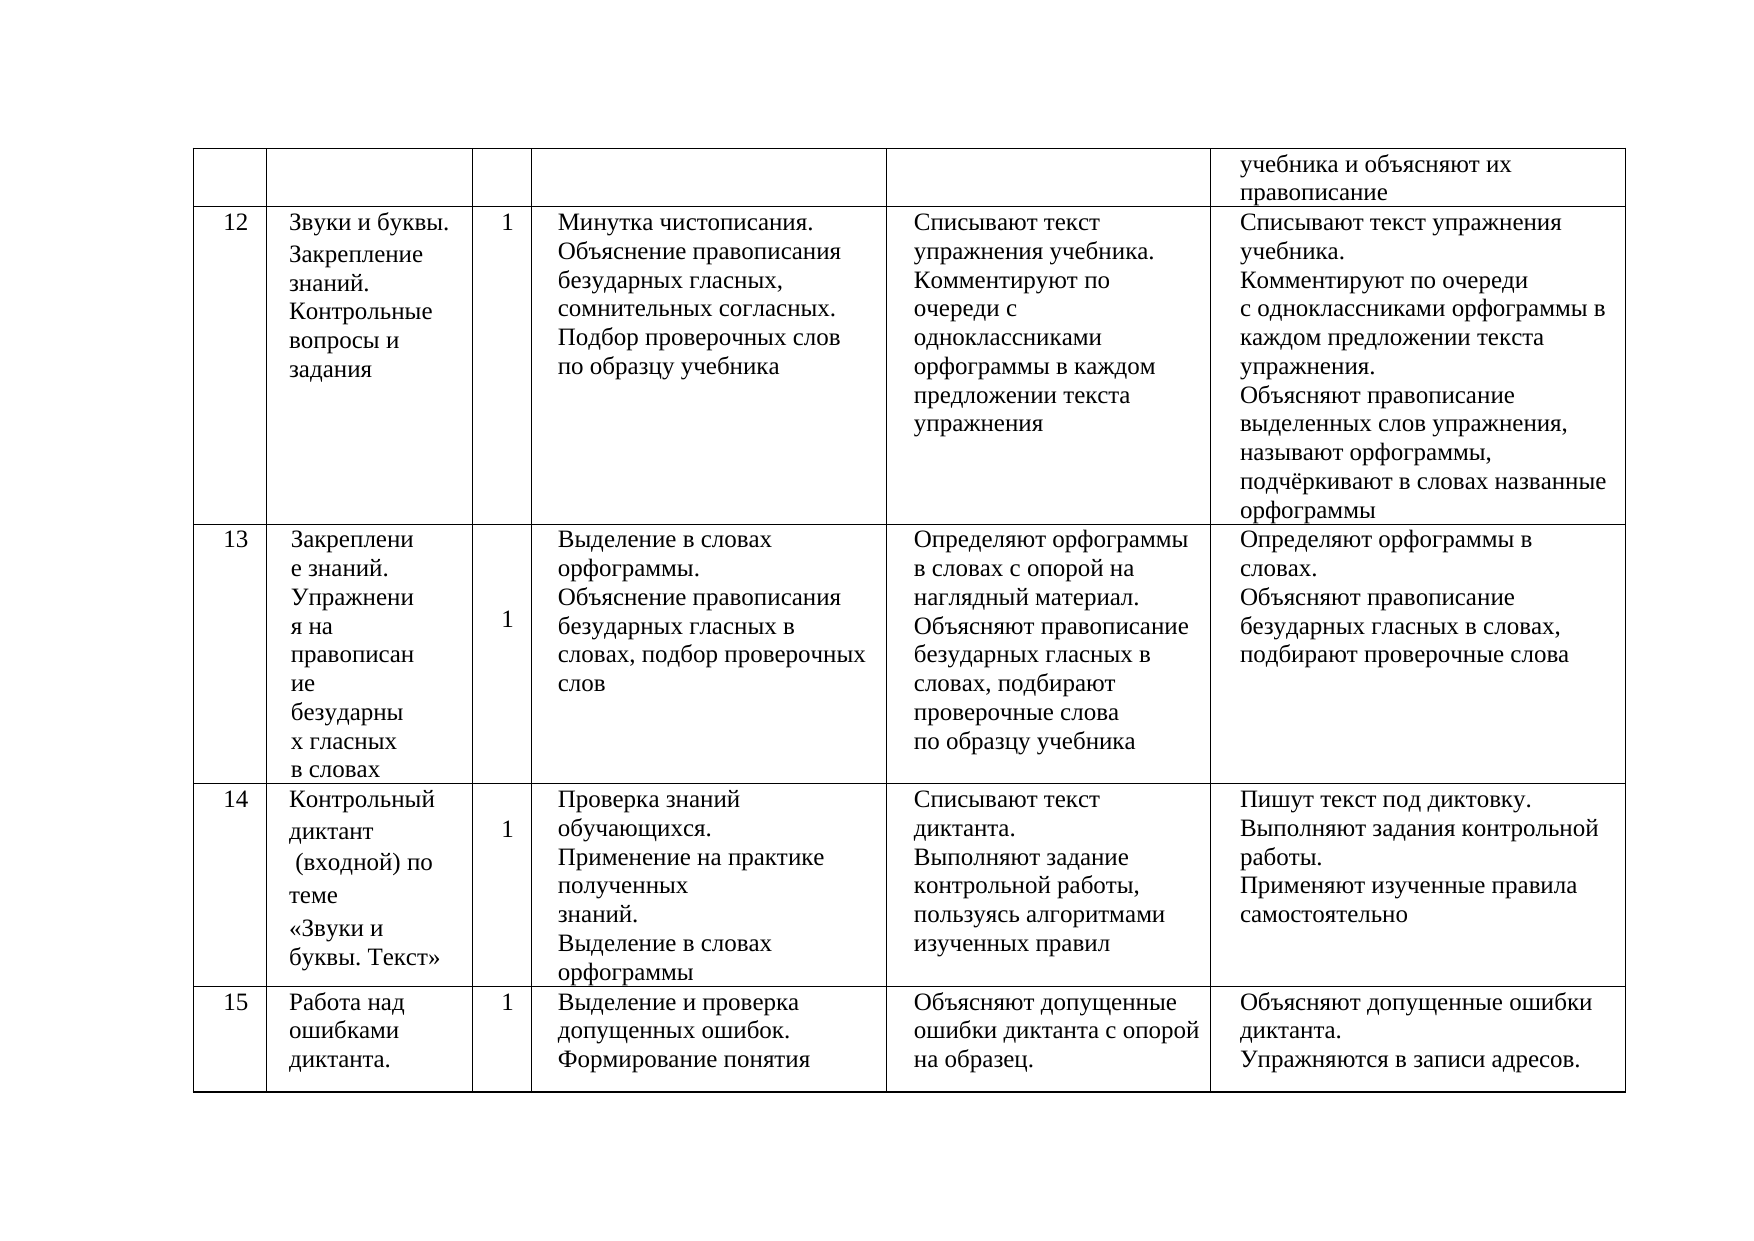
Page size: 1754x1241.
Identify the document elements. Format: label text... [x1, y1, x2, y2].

table_cell Определяют орфограммы в словах с опорой на наглядный материал. Объясняют правописание безударных гласных в словах, подбирают проверочные слова по образцу учебника [887, 525, 1210, 783]
table_cell 14 [194, 784, 266, 986]
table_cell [532, 987, 886, 1091]
table_cell Звуки и буквы. Закрепление знаний. Контрольные вопросы и задания [267, 207, 472, 523]
table_cell Выделение в словах орфограммы. Объяснение правописания безударных гласных в словах, подбор проверочных слов [532, 525, 886, 783]
table_cell Определяют орфограммы в словах. Объясняют правописание безударных гласных в словах, подбирают проверочные слова [1211, 525, 1625, 783]
table_cell Контрольный диктант (входной) по теме «Звуки и буквы. Текст» [267, 784, 472, 986]
table_cell Минутка чистописания. Объяснение правописания безударных гласных, сомнительных согласных. Подбор проверочных слов по образцу учебника [532, 207, 886, 523]
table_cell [267, 149, 472, 206]
table_cell Списывают текст диктанта. Выполняют задание контрольной работы, пользуясь алгоритмами изученных правил [887, 784, 1210, 986]
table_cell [267, 987, 472, 1091]
table_cell 11 [194, 149, 266, 206]
table_cell 13 [194, 525, 266, 783]
table_cell 1 [473, 784, 531, 986]
table_cell 15 [194, 987, 266, 1091]
table_cell Проверка знаний обучающихся. Применение на практике полученных знаний. Выделение в словах орфограммы [532, 784, 886, 986]
table_cell Списывают текст упражнения учебника. Комментируют по очереди с одноклассниками орфограммы в каждом предложении текста упражнения. Объясняют правописание выделенных слов упражнения, называют орфограммы, подчёркивают в словах названные орфограммы [1211, 207, 1625, 523]
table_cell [887, 149, 1210, 206]
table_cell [1211, 987, 1625, 1091]
table_cell 1 [473, 525, 531, 783]
table_cell Пишут текст под диктовку. Выполняют задания контрольной работы. Применяют изученные правила самостоятельно [1211, 784, 1625, 986]
table_cell 1 [473, 987, 531, 1091]
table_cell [532, 149, 886, 206]
table_cell 1 [473, 149, 531, 206]
table_cell Закрепление знаний. Упражнения на правописание безударных гласных в словах [267, 525, 472, 783]
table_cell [887, 987, 1210, 1091]
table_cell 12 [194, 207, 266, 523]
table_cell Списывают текст упражнения учебника. Комментируют по очереди с одноклассниками орфограммы в каждом предложении текста упражнения [887, 207, 1210, 523]
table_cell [1211, 149, 1625, 206]
table_cell 1 [473, 207, 531, 523]
